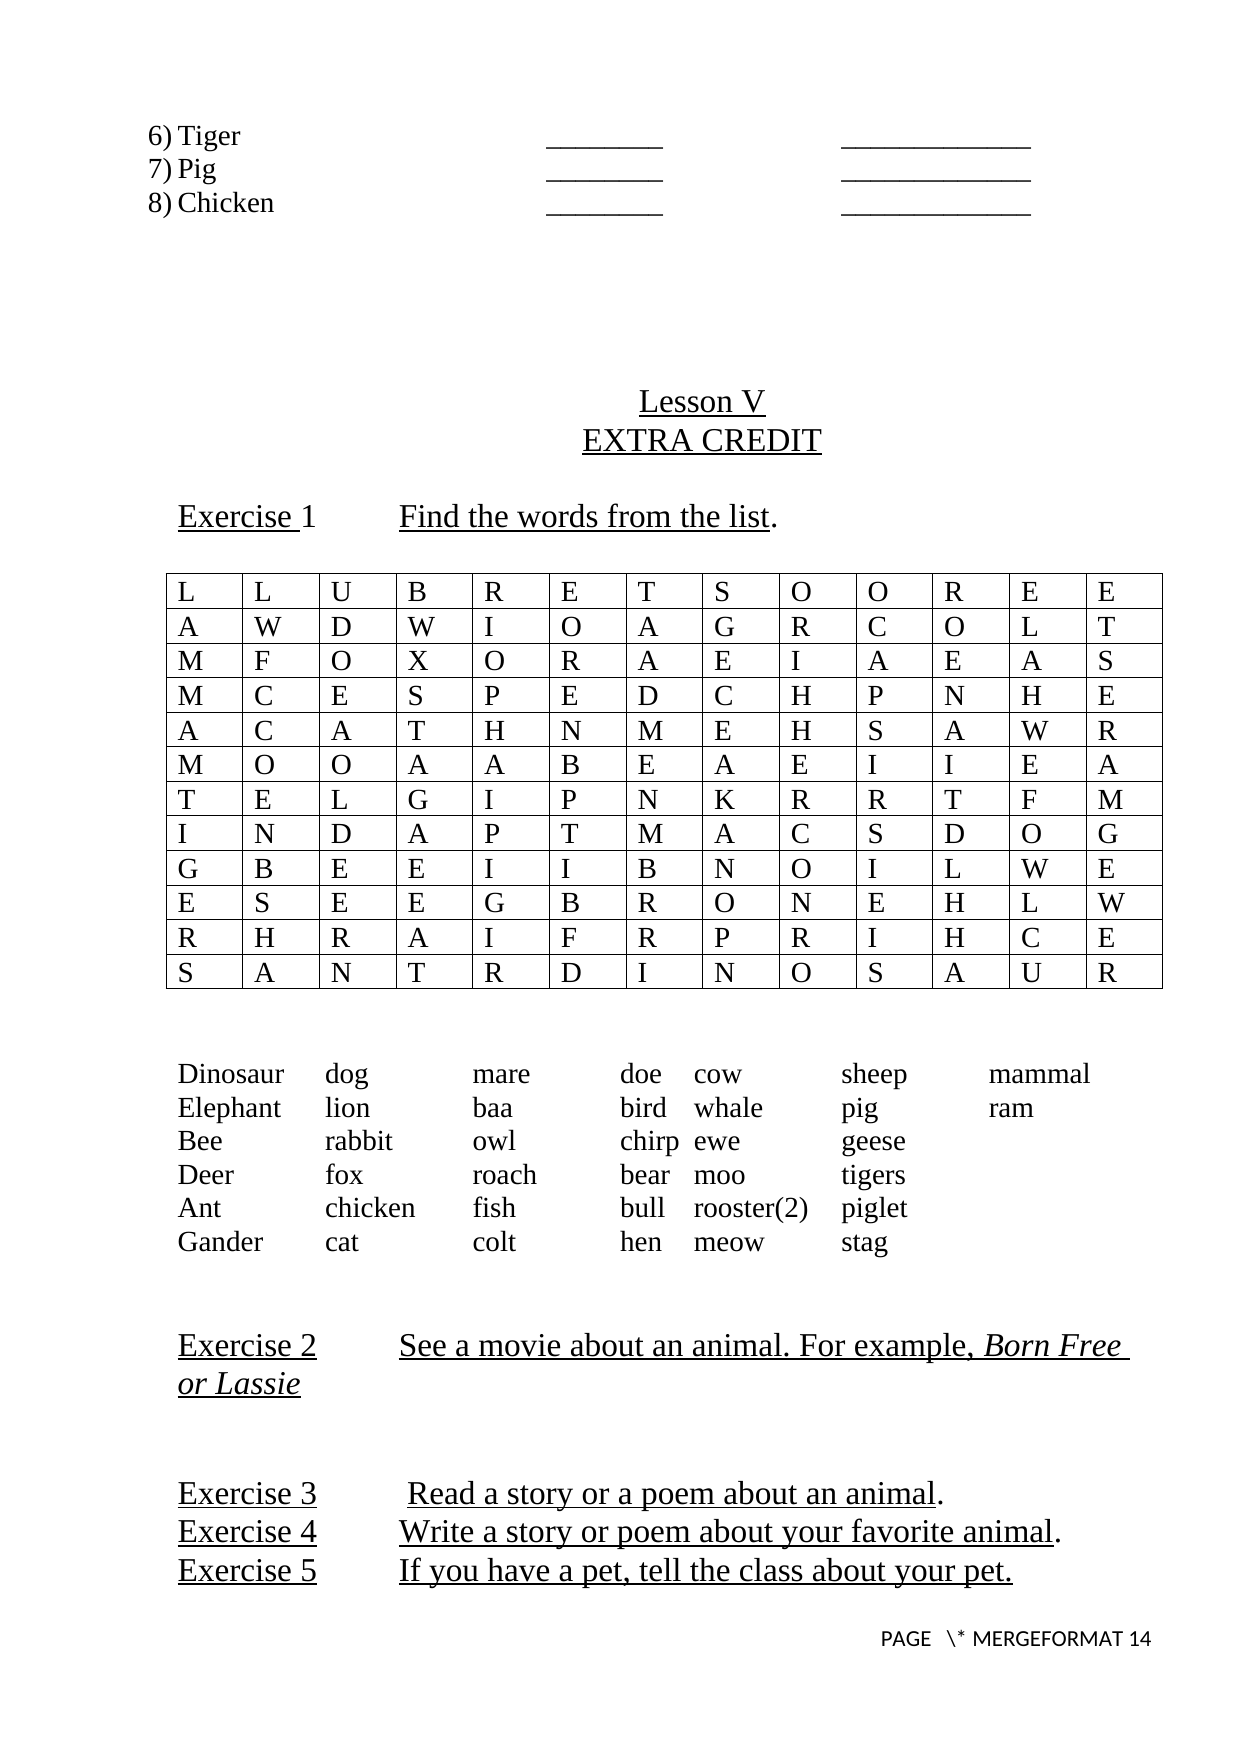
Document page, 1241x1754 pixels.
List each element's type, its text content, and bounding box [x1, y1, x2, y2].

table_cell K [703, 782, 779, 815]
table_cell W [1010, 851, 1086, 884]
table_cell E [1087, 678, 1162, 712]
table_header T [627, 574, 702, 608]
table_cell T [167, 782, 242, 815]
table_cell I [780, 644, 856, 677]
table_cell O [780, 851, 856, 884]
text Exercise 2 See a movie about an animal. For example, Born Free or Lassie [177, 1325, 1152, 1401]
table_cell A [1010, 644, 1086, 677]
table_cell B [550, 747, 626, 781]
text Dinosaur dog mare doe cow sheep mammal [177, 1056, 1152, 1090]
table_cell I [473, 609, 549, 642]
table_cell W [397, 609, 472, 642]
table_cell I [473, 782, 549, 815]
table_cell M [167, 678, 242, 712]
table_cell I [473, 851, 549, 884]
table_cell W [1087, 886, 1162, 919]
table_cell A [320, 713, 396, 746]
table_cell R [473, 955, 549, 988]
table_cell A [167, 609, 242, 642]
table_cell S [397, 678, 472, 712]
table_cell L [1010, 886, 1086, 919]
list Tiger ________ _____________ [148, 118, 1152, 152]
table_cell B [243, 851, 319, 884]
table_cell B [550, 886, 626, 919]
table_cell R [780, 609, 856, 642]
table_cell C [780, 816, 856, 850]
table_cell O [1010, 816, 1086, 850]
table_cell H [1010, 678, 1086, 712]
table_cell R [857, 782, 932, 815]
table_cell A [397, 747, 472, 781]
table_cell N [703, 955, 779, 988]
table_cell C [243, 678, 319, 712]
table_header O [780, 574, 856, 608]
table_cell X [397, 644, 472, 677]
table_cell E [397, 886, 472, 919]
text EXTRA CREDIT [252, 420, 1152, 458]
table_cell P [550, 782, 626, 815]
table_cell P [857, 678, 932, 712]
table_cell N [780, 886, 856, 919]
table_cell F [243, 644, 319, 677]
table_cell E [243, 782, 319, 815]
text Elephant lion baa bird whale pig ram [177, 1090, 1152, 1123]
text Lesson V [252, 382, 1152, 420]
table_cell A [243, 955, 319, 988]
table_cell E [320, 678, 396, 712]
table_cell T [397, 713, 472, 746]
table_header R [473, 574, 549, 608]
table_cell R [780, 782, 856, 815]
table_cell H [243, 920, 319, 954]
text Bee rabbit owl chirp ewe geese [177, 1123, 1152, 1157]
table_cell E [703, 644, 779, 677]
text Ant chicken fish bull rooster(2) piglet [177, 1191, 1152, 1224]
table_cell N [243, 816, 319, 850]
table_cell I [167, 816, 242, 850]
table_cell A [703, 747, 779, 781]
table_cell G [167, 851, 242, 884]
table_cell I [627, 955, 702, 988]
list Pig ________ _____________ [148, 152, 1152, 185]
table_cell R [320, 920, 396, 954]
table_cell O [243, 747, 319, 781]
table_cell U [1010, 955, 1086, 988]
table_cell H [473, 713, 549, 746]
table_cell D [933, 816, 1009, 850]
table_cell S [857, 713, 932, 746]
text Exercise 3 Read a story or a poem about an animal. [177, 1473, 1152, 1512]
table_cell D [320, 816, 396, 850]
table_cell M [1087, 782, 1162, 815]
table_cell W [1010, 713, 1086, 746]
table_cell E [780, 747, 856, 781]
text Deer fox roach bear moo tigers [177, 1157, 1152, 1191]
table_cell S [243, 886, 319, 919]
table_cell T [397, 955, 472, 988]
table_cell C [243, 713, 319, 746]
table_cell E [933, 644, 1009, 677]
table_cell S [857, 816, 932, 850]
table_cell N [320, 955, 396, 988]
table_cell A [1087, 747, 1162, 781]
table_cell I [857, 851, 932, 884]
table_cell F [550, 920, 626, 954]
text Gander cat colt hen meow stag [177, 1224, 1152, 1258]
table_cell H [933, 886, 1009, 919]
table_cell A [933, 955, 1009, 988]
table_header E [1010, 574, 1086, 608]
table_cell I [857, 747, 932, 781]
table_cell D [550, 955, 626, 988]
table_cell A [933, 713, 1009, 746]
text Exercise 5 If you have a pet, tell the class about your pet. [177, 1550, 1152, 1588]
table_cell E [397, 851, 472, 884]
table_cell I [933, 747, 1009, 781]
table_cell R [627, 886, 702, 919]
table_cell R [550, 644, 626, 677]
table_cell E [1087, 920, 1162, 954]
table_header S [703, 574, 779, 608]
table_cell P [703, 920, 779, 954]
table_cell N [933, 678, 1009, 712]
table_header L [243, 574, 319, 608]
table_cell N [627, 782, 702, 815]
table_cell O [320, 747, 396, 781]
table_cell M [167, 747, 242, 781]
table_cell G [397, 782, 472, 815]
table_cell A [703, 816, 779, 850]
table_cell A [627, 644, 702, 677]
table_cell W [243, 609, 319, 642]
table_header E [1087, 574, 1162, 608]
table_cell A [857, 644, 932, 677]
text Exercise 4 Write a story or poem about your favorite animal. [177, 1512, 1152, 1550]
table_cell R [780, 920, 856, 954]
table_cell M [627, 816, 702, 850]
table_cell A [627, 609, 702, 642]
table_cell D [320, 609, 396, 642]
table_cell I [473, 920, 549, 954]
table_cell C [703, 678, 779, 712]
table_cell D [627, 678, 702, 712]
table_cell T [933, 782, 1009, 815]
table_cell B [627, 851, 702, 884]
table_header R [933, 574, 1009, 608]
table_cell T [550, 816, 626, 850]
table_cell C [1010, 920, 1086, 954]
table_cell S [1087, 644, 1162, 677]
table_cell O [320, 644, 396, 677]
table_cell A [397, 816, 472, 850]
table_cell E [550, 678, 626, 712]
table_cell P [473, 678, 549, 712]
table_cell L [1010, 609, 1086, 642]
table_cell N [550, 713, 626, 746]
table_cell F [1010, 782, 1086, 815]
table_cell E [627, 747, 702, 781]
table_cell O [473, 644, 549, 677]
table_cell C [857, 609, 932, 642]
table_cell R [167, 920, 242, 954]
table_cell E [703, 713, 779, 746]
table_header L [167, 574, 242, 608]
table_cell N [703, 851, 779, 884]
table_cell M [627, 713, 702, 746]
table_cell R [1087, 955, 1162, 988]
table_cell O [703, 886, 779, 919]
table_header B [397, 574, 472, 608]
table_cell R [627, 920, 702, 954]
text Exercise 1 Find the words from the list. [177, 497, 1152, 535]
table_cell R [1087, 713, 1162, 746]
table_cell G [1087, 816, 1162, 850]
table_cell A [473, 747, 549, 781]
table_cell E [1010, 747, 1086, 781]
table_cell E [320, 886, 396, 919]
table_cell L [320, 782, 396, 815]
list Chicken ________ _____________ [148, 185, 1152, 219]
table_cell O [933, 609, 1009, 642]
table_cell E [167, 886, 242, 919]
table_cell H [780, 678, 856, 712]
table_cell G [703, 609, 779, 642]
table_cell O [550, 609, 626, 642]
table_cell S [167, 955, 242, 988]
table_cell E [1087, 851, 1162, 884]
table_cell L [933, 851, 1009, 884]
table_cell H [780, 713, 856, 746]
table_cell A [397, 920, 472, 954]
table_cell G [473, 886, 549, 919]
table_cell S [857, 955, 932, 988]
table_header U [320, 574, 396, 608]
table_cell A [167, 713, 242, 746]
table_cell O [780, 955, 856, 988]
table_cell P [473, 816, 549, 850]
table_header E [550, 574, 626, 608]
table_cell I [857, 920, 932, 954]
table_cell E [857, 886, 932, 919]
table_cell I [550, 851, 626, 884]
table_cell E [320, 851, 396, 884]
table_cell T [1087, 609, 1162, 642]
table_header O [857, 574, 932, 608]
table_cell H [933, 920, 1009, 954]
table_cell M [167, 644, 242, 677]
